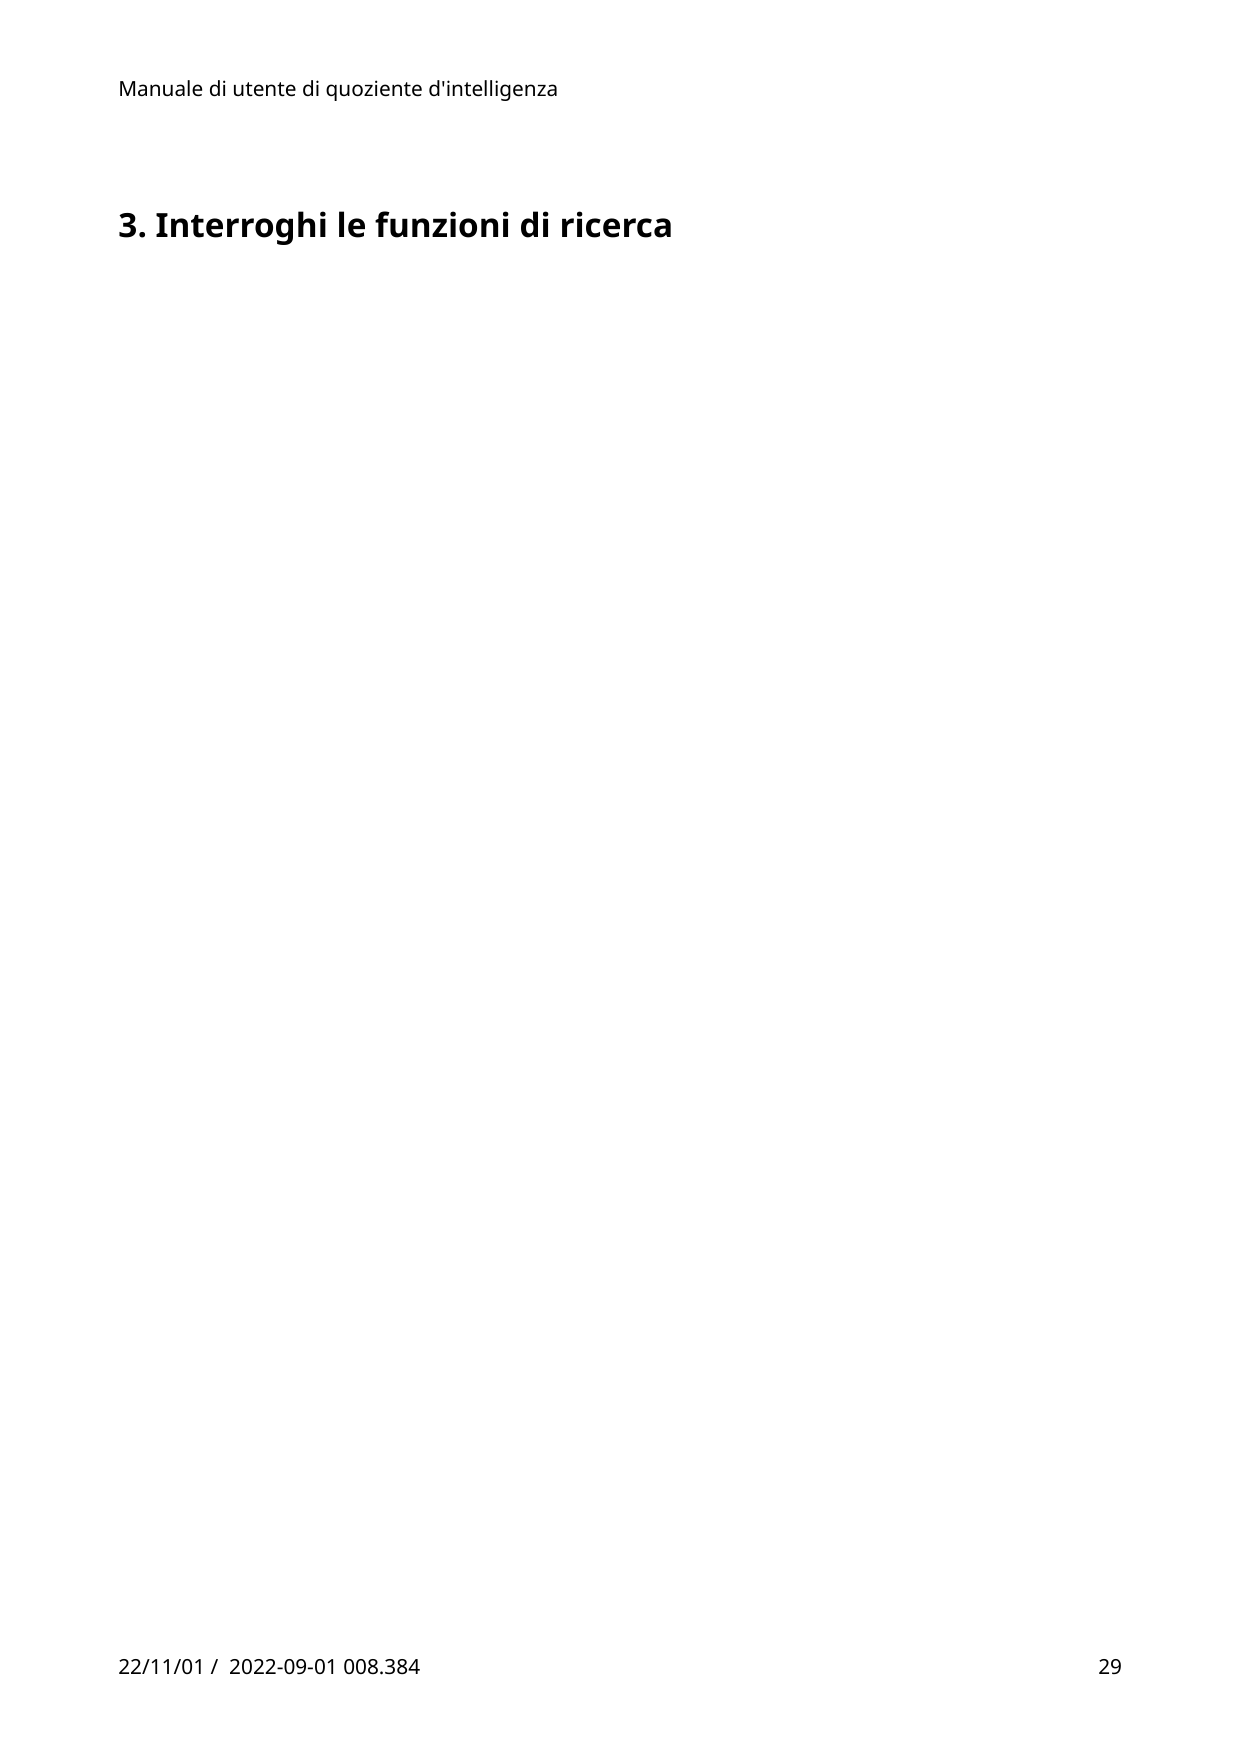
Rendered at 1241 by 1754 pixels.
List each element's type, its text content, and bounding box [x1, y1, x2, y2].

subtitle 3. Interroghi le funzioni di ricerca [118, 202, 1122, 248]
